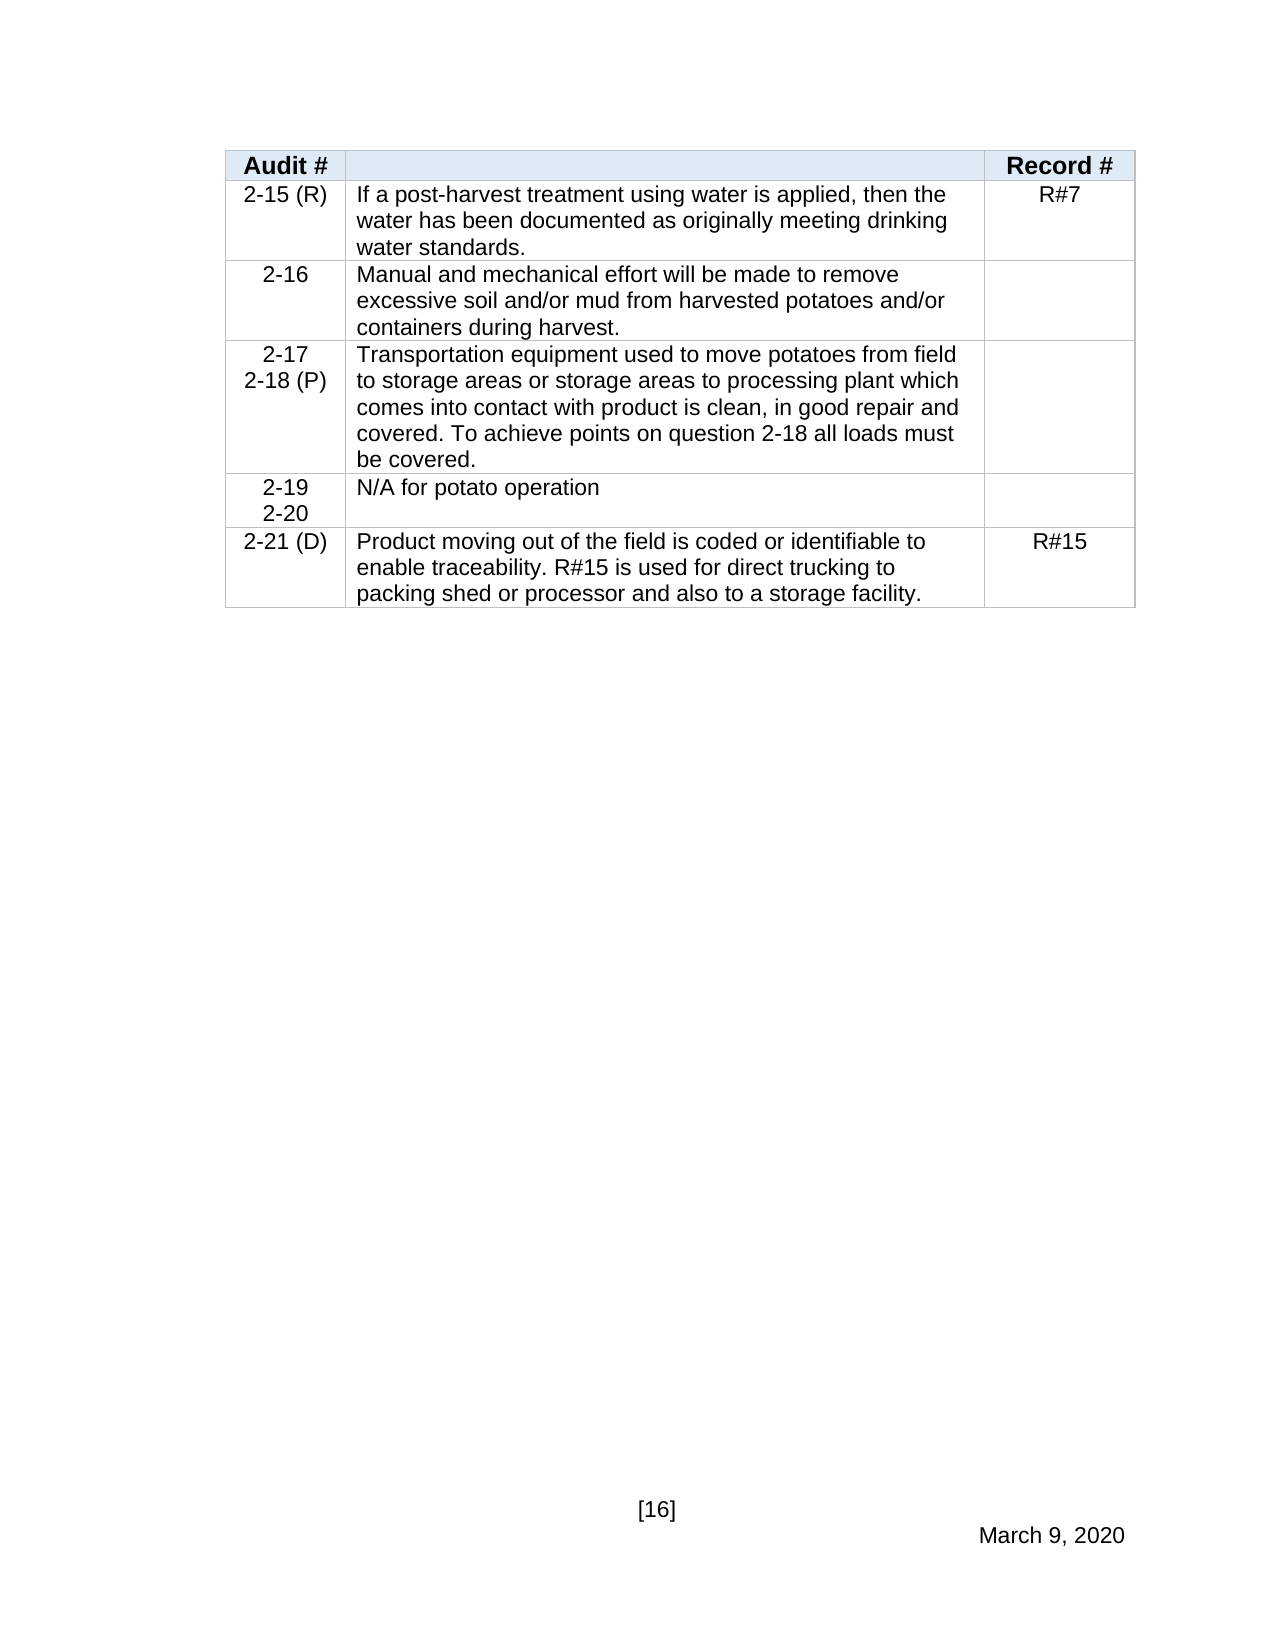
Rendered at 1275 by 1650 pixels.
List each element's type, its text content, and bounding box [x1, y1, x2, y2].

table_cell Manual and mechanical effort will be made to remove excessive soil and/or mud from harvested potatoes and/or containers during harvest. [346, 261, 984, 340]
table_cell 2-16 [226, 261, 345, 340]
table_cell 2-15 (R) [226, 181, 345, 260]
table_cell [985, 341, 1134, 473]
table_cell 2-17 2-18 (P) [226, 341, 345, 473]
table_cell Audit # [226, 151, 345, 180]
table_cell If a post-harvest treatment using water is applied, then the water has been documented as originally meeting drinking water standards. [346, 181, 984, 260]
table_cell Record # [985, 151, 1134, 180]
table_cell [985, 474, 1134, 527]
table_cell Product moving out of the field is coded or identifiable to enable traceability. R#15 is used for direct trucking to packing shed or processor and also to a storage facility. [346, 528, 984, 607]
table_cell R#15 [985, 528, 1134, 607]
table_cell R#7 [985, 181, 1134, 260]
table_cell 2-21 (D) [226, 528, 345, 607]
table_cell [985, 261, 1134, 340]
table_cell 2-19 2-20 [226, 474, 345, 527]
table_cell [346, 151, 984, 180]
table_cell Transportation equipment used to move potatoes from field to storage areas or storage areas to processing plant which comes into contact with product is clean, in good repair and covered. To achieve points on question 2-18 all loads must be covered. [346, 341, 984, 473]
table_cell N/A for potato operation [346, 474, 984, 527]
